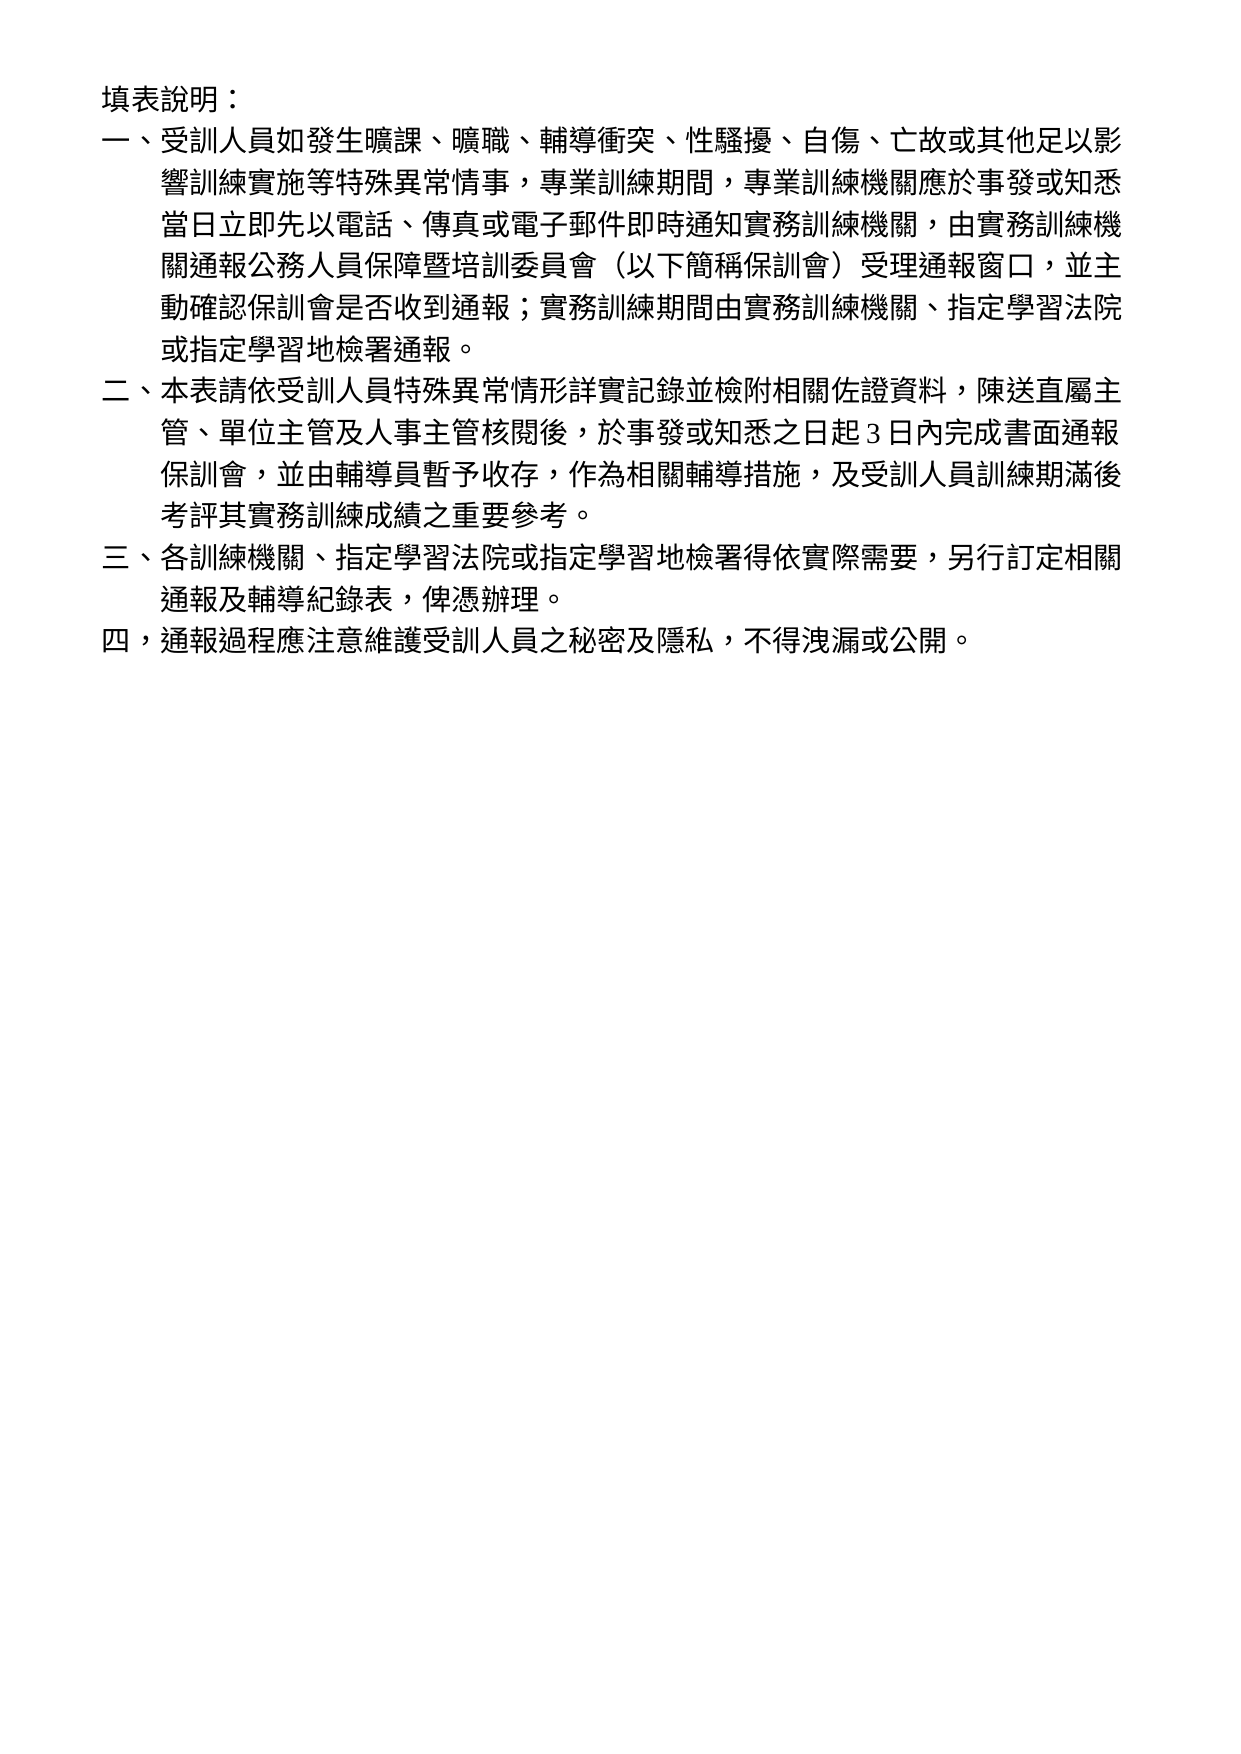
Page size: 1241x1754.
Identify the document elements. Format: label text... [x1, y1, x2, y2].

text 一、受訓人員如發生曠課、曠職、輔導衝突、性騷擾、自傷、亡故或其他足以影響訓練實施等特殊異常情事，專業訓練期間，專業訓練機關應於事發或知悉當日立即先以電話、傳真或電子郵件即時通知實務訓練機關，由實務訓練機關通報公務人員保障暨培訓委員會（以下簡稱保訓會）受理通報窗口，並主動確認保訓會是否收到通報；實務訓練期間由實務訓練機關、指定學習法院或指定學習地檢署通報。 [102, 118, 1125, 368]
text 填表說明： [102, 77, 1125, 118]
text 三、各訓練機關、指定學習法院或指定學習地檢署得依實際需要，另行訂定相關通報及輔導紀錄表，俾憑辦理。 [102, 535, 1125, 618]
text 四，通報過程應注意維護受訓人員之秘密及隱私，不得洩漏或公開。 [102, 618, 1125, 660]
text 二、本表請依受訓人員特殊異常情形詳實記錄並檢附相關佐證資料，陳送直屬主管、單位主管及人事主管核閱後，於事發或知悉之日起3日內完成書面通報保訓會，並由輔導員暫予收存，作為相關輔導措施，及受訓人員訓練期滿後考評其實務訓練成績之重要參考。 [102, 368, 1125, 535]
